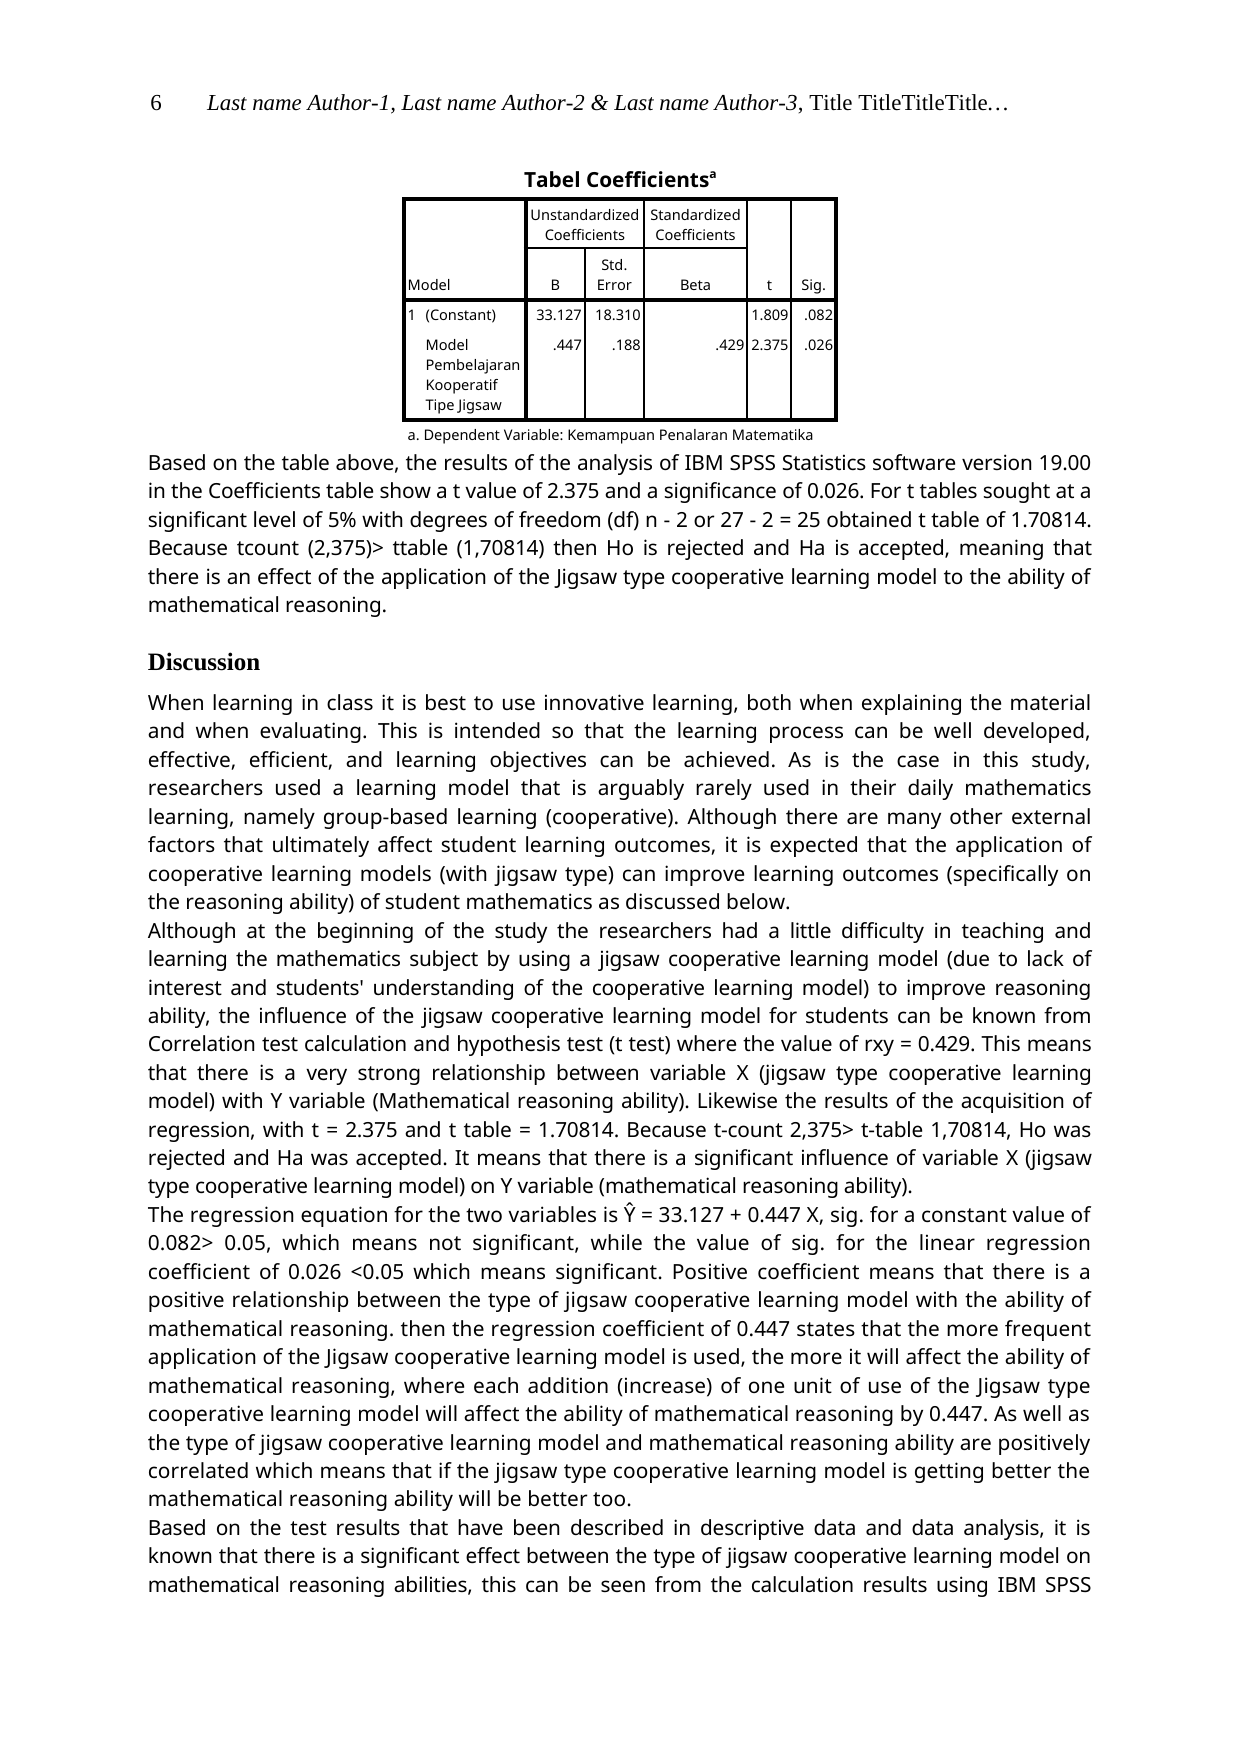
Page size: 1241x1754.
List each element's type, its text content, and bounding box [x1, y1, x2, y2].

table_cell Sig. [792, 201, 834, 297]
table_cell Unstandardized Coefficients [528, 201, 643, 247]
table_cell Standardized Coefficients [645, 201, 746, 247]
table_cell .026 [792, 328, 834, 418]
table_cell .447 [528, 328, 584, 418]
table_header Tabel Coefficientsa [404, 163, 836, 197]
text The regression equation for the two variables is Ŷ = 33.127 + 0.447 X, sig. for a constant value of 0.082> 0.05, which means not significant, while the value of sig. for the linear regression coefficient of 0.026 <0.05 which means significant. Positive coefficient means that there is a positive relationship between the type of jigsaw cooperative learning model with the ability of mathematical reasoning. then the regression coefficient of 0.447 states that the more frequent application of the Jigsaw cooperative learning model is used, the more it will affect the ability of mathematical reasoning, where each addition (increase) of one unit of use of the Jigsaw type cooperative learning model will affect the ability of mathematical reasoning by 0.447. As well as the type of jigsaw cooperative learning model and mathematical reasoning ability are positively correlated which means that if the jigsaw type cooperative learning model is getting better the mathematical reasoning ability will be better too. [148, 1200, 1092, 1513]
table_cell .188 [586, 328, 643, 418]
text Although at the beginning of the study the researchers had a little difficulty in teaching and learning the mathematics subject by using a jigsaw cooperative learning model (due to lack of interest and students' understanding of the cooperative learning model) to improve reasoning ability, the influence of the jigsaw cooperative learning model for students can be known from Correlation test calculation and hypothesis test (t test) where the value of rxy = 0.429. This means that there is a very strong relationship between variable X (jigsaw type cooperative learning model) with Y variable (Mathematical reasoning ability). Likewise the results of the acquisition of regression, with t = 2.375 and t table = 1.70814. Because t-count 2,375> t-table 1,70814, Ho was rejected and Ha was accepted. It means that there is a significant influence of variable X (jigsaw type cooperative learning model) on Y variable (mathematical reasoning ability). [148, 916, 1092, 1200]
table_cell Beta [645, 249, 746, 297]
table_cell B [528, 249, 584, 297]
table_cell .082 [792, 302, 834, 328]
text Based on the table above, the results of the analysis of IBM SPSS Statistics software version 19.00 in the Coefficients table show a t value of 2.375 and a significance of 0.026. For t tables sought at a significant level of 5% with degrees of freedom (df) n - 2 or 27 - 2 = 25 obtained t table of 1.70814. Because tcount (2,375)> ttable (1,70814) then Ho is rejected and Ha is accepted, meaning that there is an effect of the application of the Jigsaw type cooperative learning model to the ability of mathematical reasoning. [148, 448, 1092, 619]
table_cell 33.127 [528, 302, 584, 328]
text Discussion [148, 647, 1092, 676]
text When learning in class it is best to use innovative learning, both when explaining the material and when evaluating. This is intended so that the learning process can be well developed, effective, efficient, and learning objectives can be achieved. As is the case in this study, researchers used a learning model that is arguably rarely used in their daily mathematics learning, namely group-based learning (cooperative). Although there are many other external factors that ultimately affect student learning outcomes, it is expected that the application of cooperative learning models (with jigsaw type) can improve learning outcomes (specifically on the reasoning ability) of student mathematics as discussed below. [148, 688, 1092, 916]
table_cell 18.310 [586, 302, 643, 328]
table_cell (Constant) [422, 302, 524, 328]
table_cell Std. Error [586, 249, 643, 297]
table_cell Model Pembelajaran Kooperatif Tipe Jigsaw [422, 328, 524, 418]
table_cell 1 [406, 302, 422, 418]
table_cell 1.809 [748, 302, 790, 328]
table_cell a. Dependent Variable: Kemampuan Penalaran Matematika [404, 422, 836, 448]
table_cell 2.375 [748, 328, 790, 418]
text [148, 1513, 1092, 1598]
table_cell .429 [645, 328, 746, 418]
table_cell Model [406, 201, 524, 297]
table_cell [645, 302, 746, 328]
table_cell t [748, 201, 790, 297]
